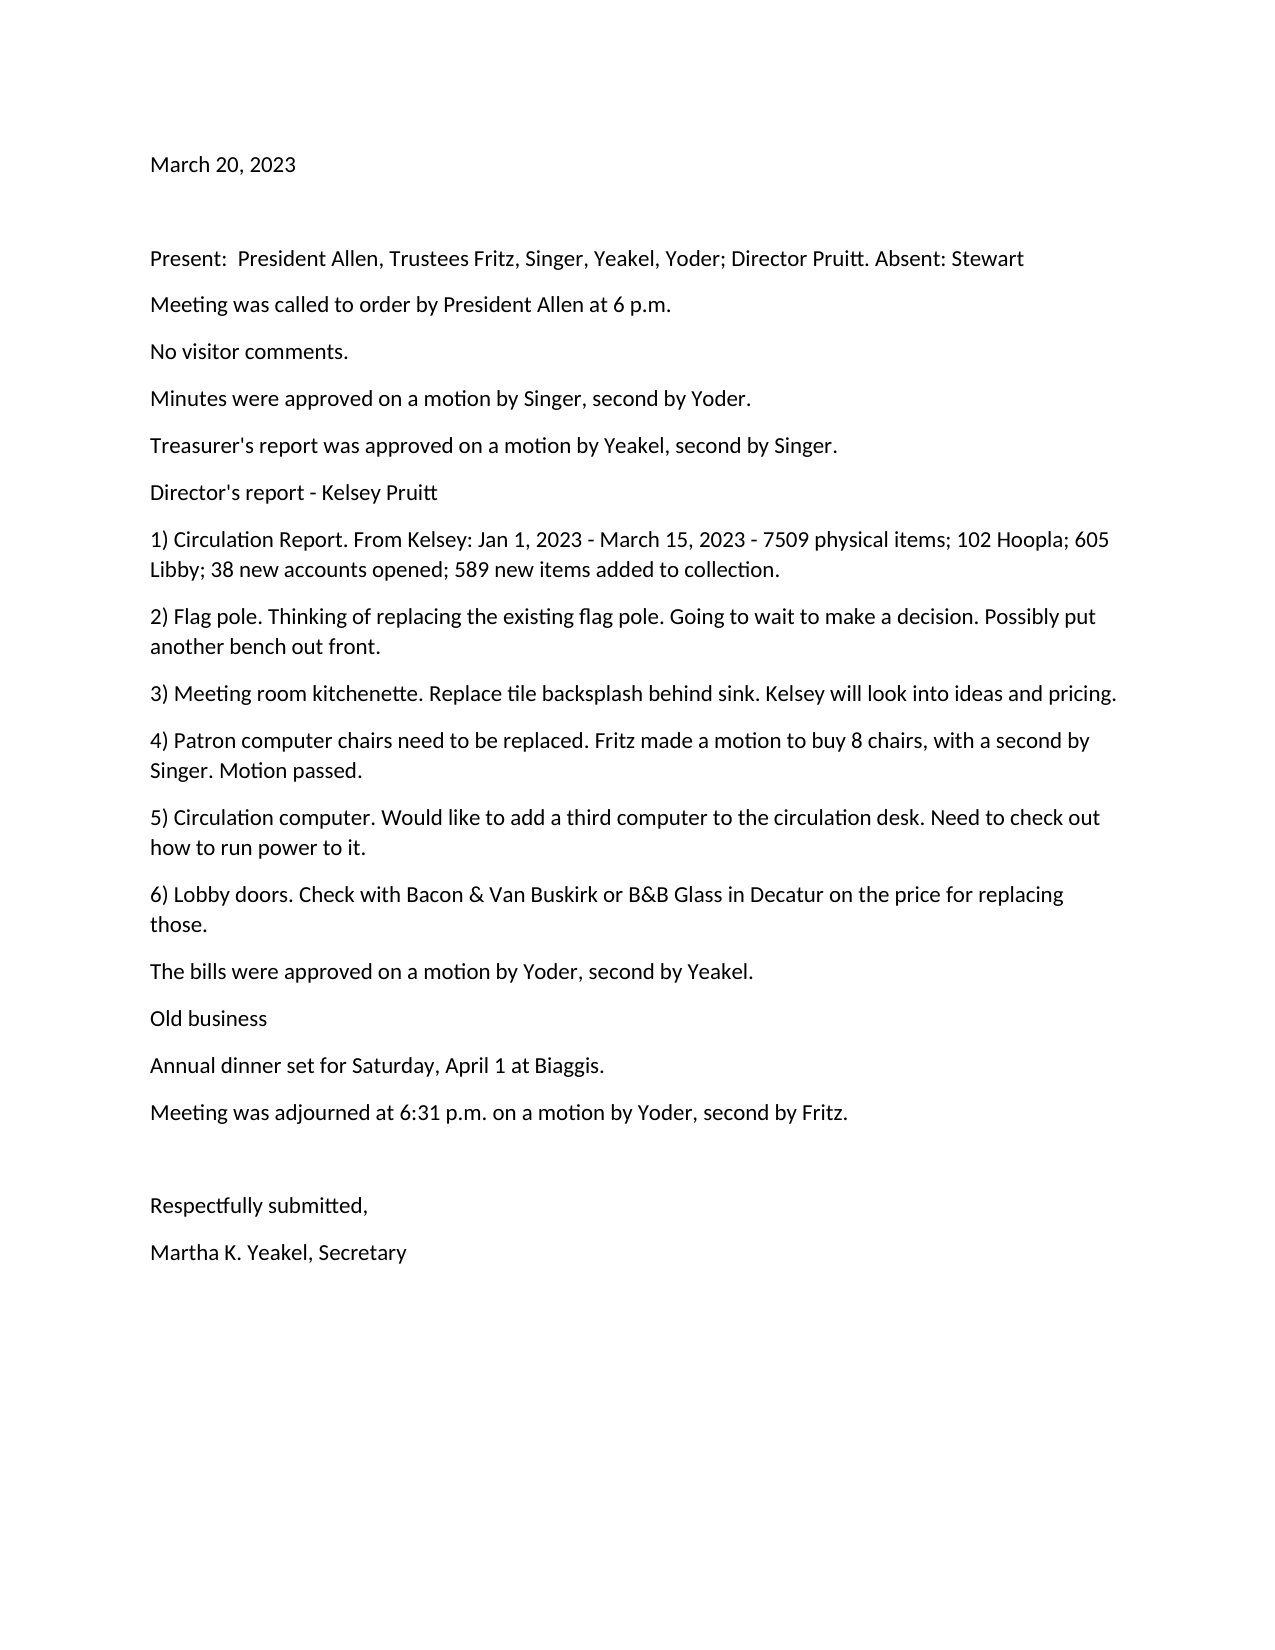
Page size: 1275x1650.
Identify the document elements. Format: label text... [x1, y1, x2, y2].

text 1) Circulation Report. From Kelsey: Jan 1, 2023 - March 15, 2023 - 7509 physical items; 102 Hoopla; 605 Libby; 38 new accounts opened; 589 new items added to collection. [150, 525, 1125, 583]
text Treasurer's report was approved on a motion by Yeakel, second by Singer. [150, 431, 1125, 459]
text 5) Circulation computer. Would like to add a third computer to the circulation desk. Need to check out how to run power to it. [150, 803, 1125, 861]
text 4) Patron computer chairs need to be replaced. Fritz made a motion to buy 8 chairs, with a second by Singer. Motion passed. [150, 726, 1125, 784]
text Old business [150, 1004, 1125, 1032]
text Meeting was called to order by President Allen at 6 p.m. [150, 291, 1125, 319]
text Respectfully submitted, [150, 1192, 1125, 1220]
text No visitor comments. [150, 337, 1125, 366]
text Present: President Allen, Trustees Fritz, Singer, Yeakel, Yoder; Director Pruitt. Absent: Stewart [150, 244, 1125, 272]
text Annual dinner set for Saturday, April 1 at Biaggis. [150, 1051, 1125, 1079]
text 2) Flag pole. Thinking of replacing the existing flag pole. Going to wait to make a decision. Possibly put another bench out front. [150, 602, 1125, 660]
text Martha K. Yeakel, Secretary [150, 1238, 1125, 1267]
text Director's report - Kelsey Pruitt [150, 478, 1125, 506]
text Meeting was adjourned at 6:31 p.m. on a motion by Yoder, second by Fritz. [150, 1098, 1125, 1126]
text Minutes were approved on a motion by Singer, second by Yoder. [150, 384, 1125, 412]
text The bills were approved on a motion by Yoder, second by Yeakel. [150, 957, 1125, 985]
text March 20, 2023 [150, 150, 1125, 178]
text 6) Lobby doors. Check with Bacon & Van Buskirk or B&B Glass in Decatur on the price for replacing those. [150, 880, 1125, 938]
text 3) Meeting room kitchenette. Replace tile backsplash behind sink. Kelsey will look into ideas and pricing. [150, 679, 1125, 707]
